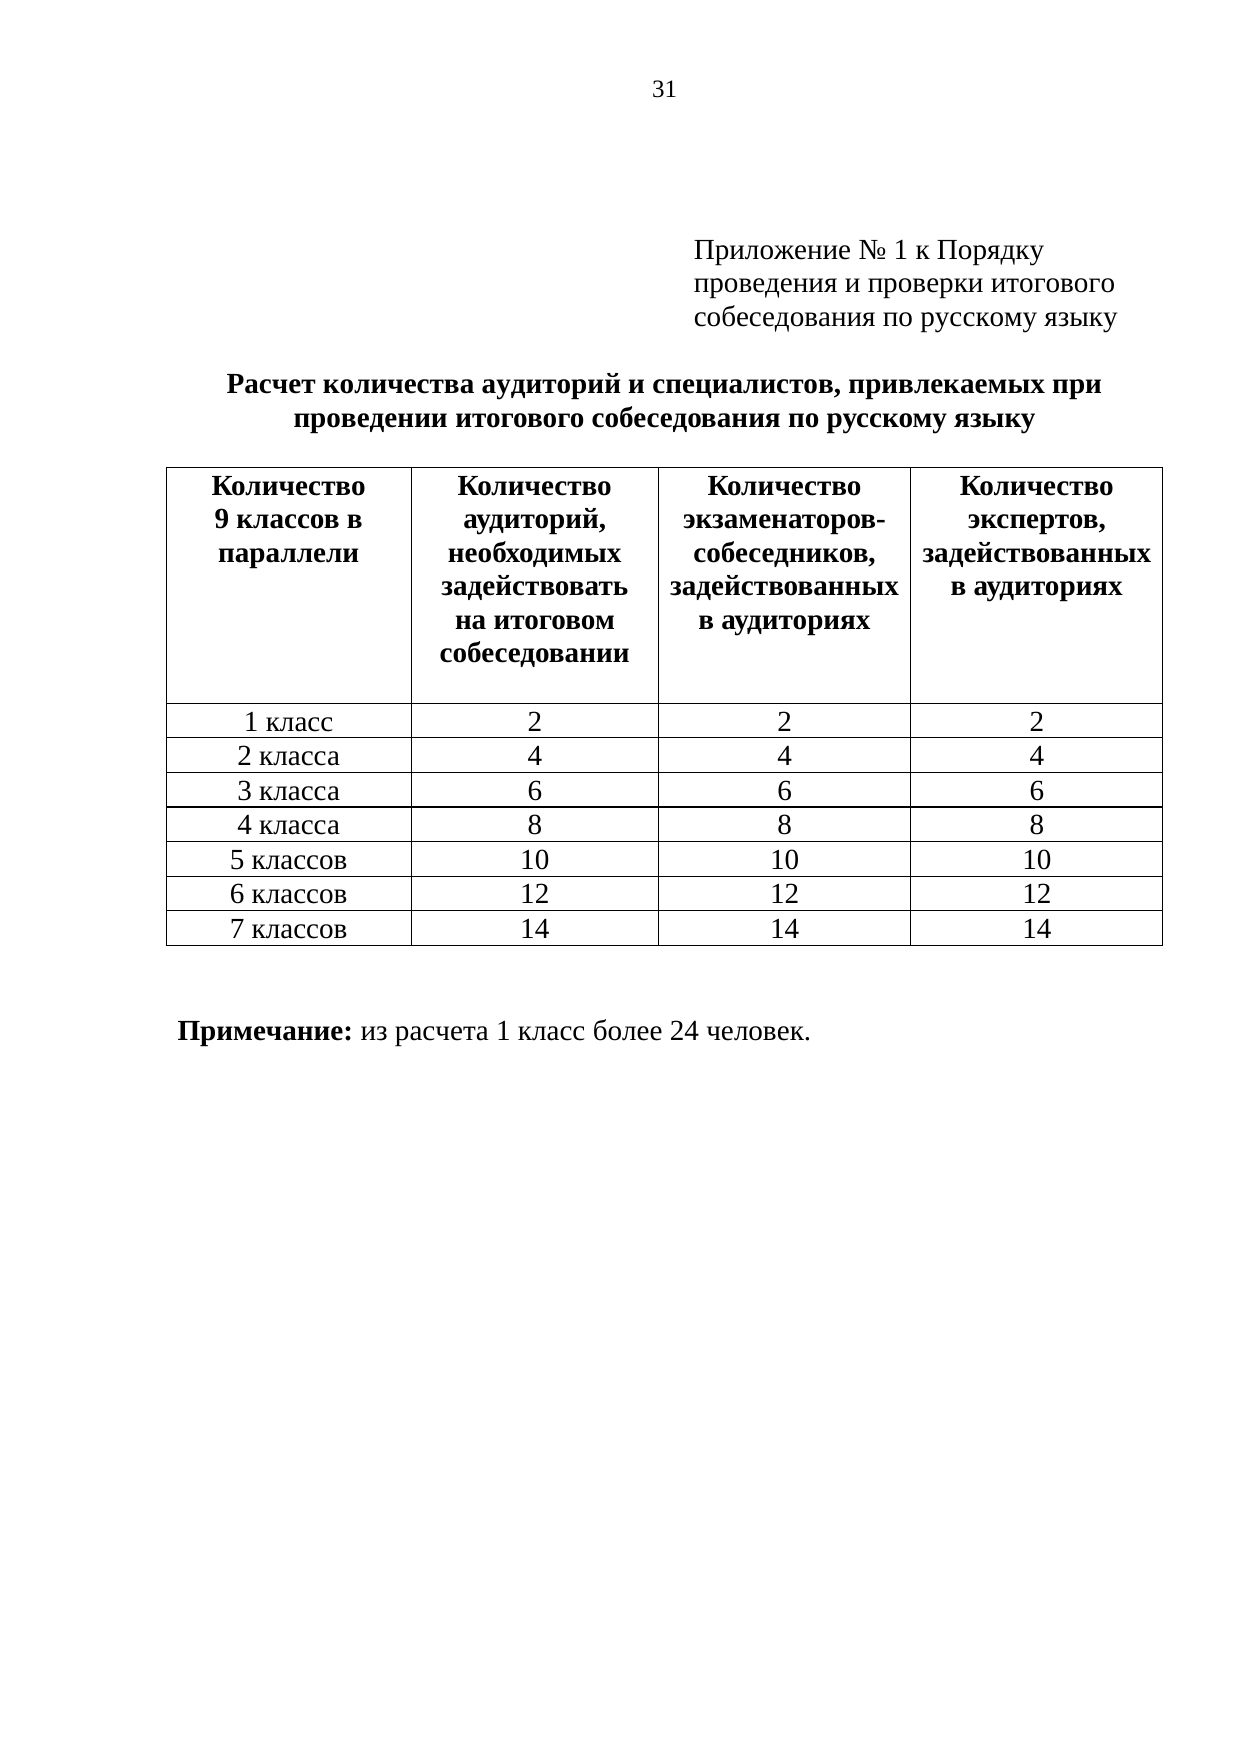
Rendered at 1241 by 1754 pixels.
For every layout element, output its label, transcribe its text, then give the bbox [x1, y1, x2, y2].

table_cell 8 [412, 808, 658, 841]
table_cell 6 [659, 773, 910, 806]
text Расчет количества аудиторий и специалистов, привлекаемых при проведении итогового собеседования по русскому языку [177, 366, 1152, 433]
table_cell 12 [659, 877, 910, 910]
table_cell 7 классов [167, 911, 411, 945]
text Приложение № 1 к Порядку проведения и проверки итогового собеседования по русскому языку [693, 232, 1152, 333]
text Примечание: из расчета 1 класс более 24 человек. [177, 1013, 1152, 1046]
table_cell 8 [659, 808, 910, 841]
table_header Количество экзаменаторов-собеседников, задействованных в аудиториях [659, 468, 910, 703]
table_cell 14 [911, 911, 1162, 945]
table_header Количество экспертов, задействованных в аудиториях [911, 468, 1162, 703]
table_cell 14 [412, 911, 658, 945]
table_cell 6 [412, 773, 658, 806]
table_cell 2 [412, 704, 658, 737]
table_cell 8 [911, 808, 1162, 841]
table_cell 12 [412, 877, 658, 910]
table_header Количество аудиторий, необходимых задействовать на итоговом собеседовании [412, 468, 658, 703]
table_cell 4 [659, 738, 910, 772]
table_cell 3 класса [167, 773, 411, 806]
table_cell 12 [911, 877, 1162, 910]
table_cell 10 [659, 842, 910, 876]
table_cell 10 [412, 842, 658, 876]
table_cell 6 [911, 773, 1162, 806]
table_cell 5 классов [167, 842, 411, 876]
table_cell 4 [412, 738, 658, 772]
table_cell 14 [659, 911, 910, 945]
table_cell 4 класса [167, 808, 411, 841]
table_cell 10 [911, 842, 1162, 876]
table_cell 2 класса [167, 738, 411, 772]
table_cell 2 [659, 704, 910, 737]
table_cell 4 [911, 738, 1162, 772]
table_cell 6 классов [167, 877, 411, 910]
table_cell 1 класс [167, 704, 411, 737]
table_header Количество 9 классов в параллели [167, 468, 411, 703]
table_cell 2 [911, 704, 1162, 737]
